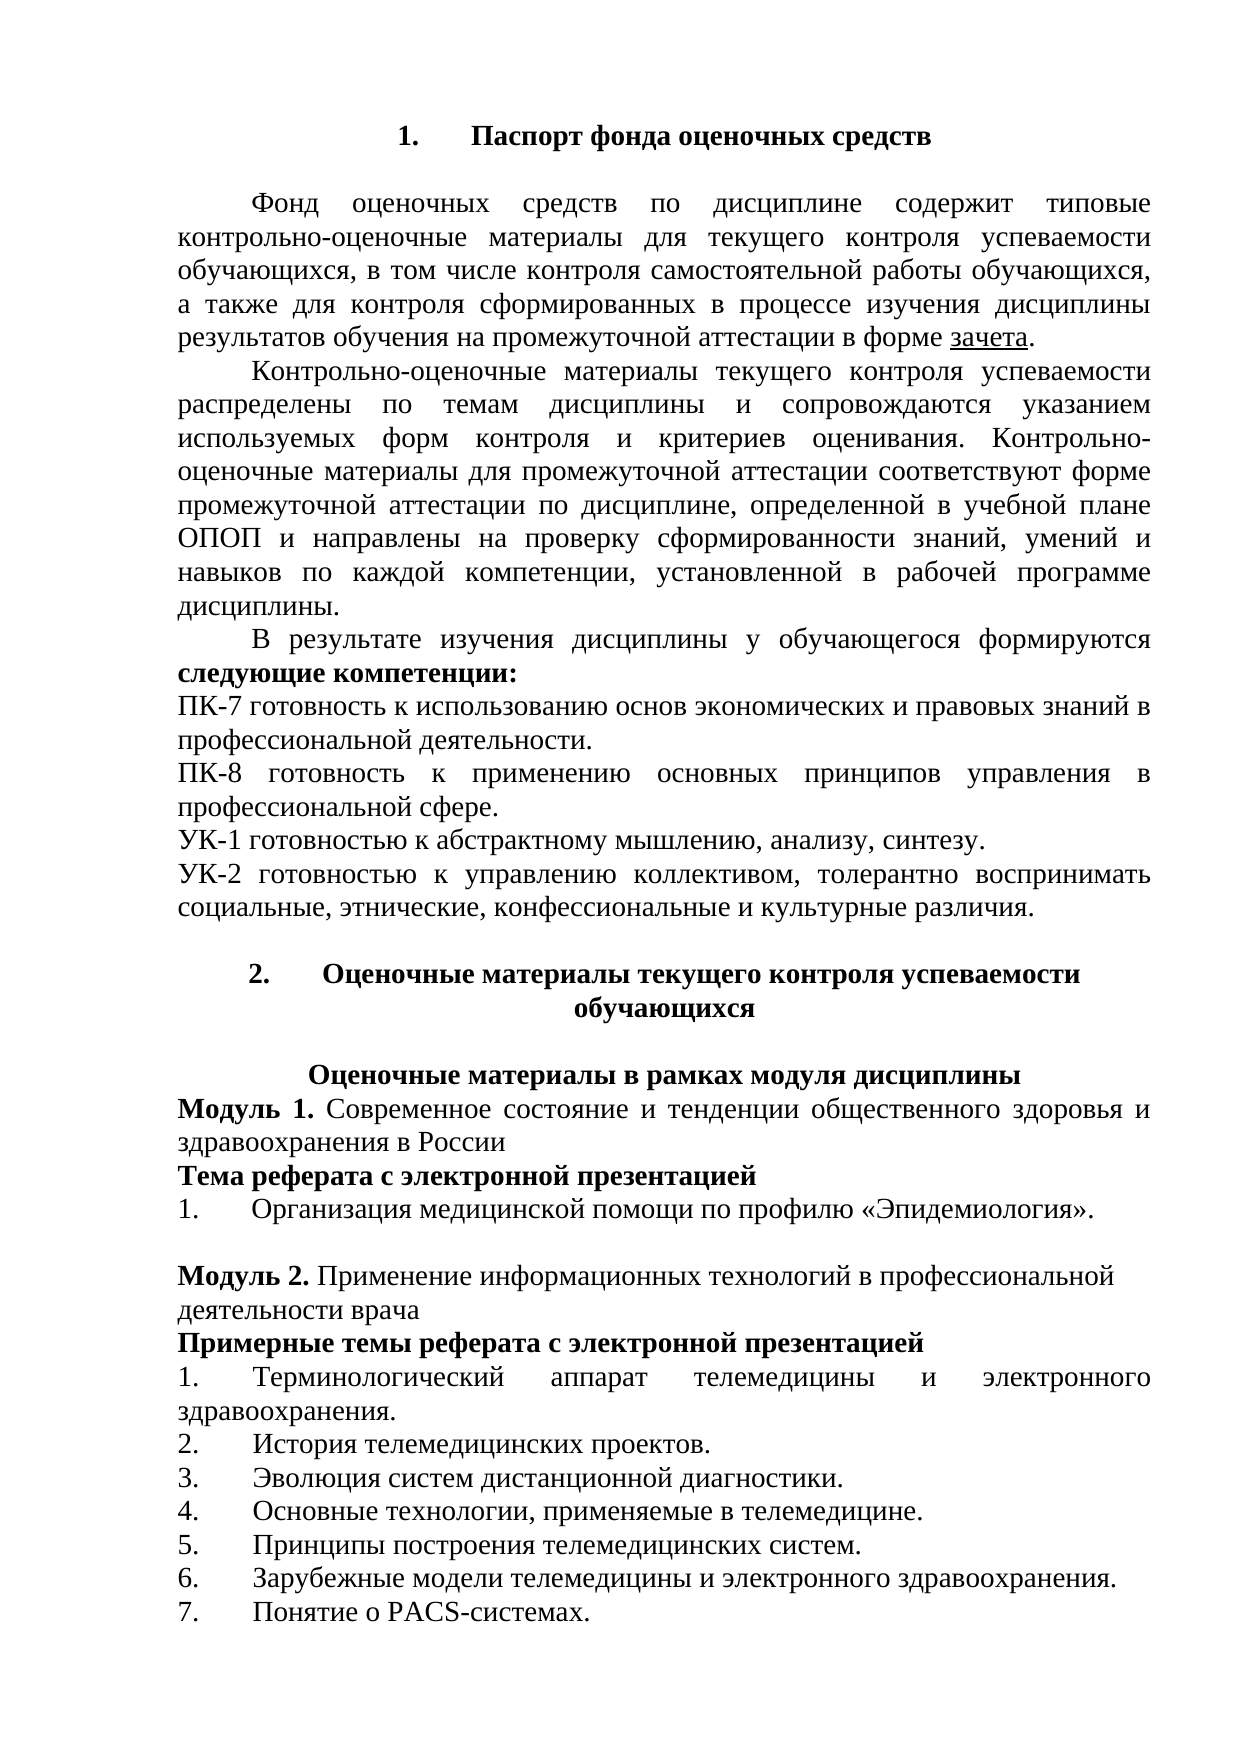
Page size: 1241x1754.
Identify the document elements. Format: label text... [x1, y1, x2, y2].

list Оценочные материалы в рамках модуля дисциплины [177, 1057, 1152, 1091]
list Паспорт фонда оценочных средств [177, 118, 1152, 152]
list ПК-7 готовность к использованию основ экономических и правовых знаний в профессиональной деятельности. [177, 688, 1152, 755]
list Модуль 1. Современное состояние и тенденции общественного здоровья и здравоохранения в России [177, 1091, 1152, 1158]
list УК-1 готовностью к абстрактному мышлению, анализу, синтезу. [177, 822, 1152, 856]
list История телемедицинских проектов. [177, 1426, 1152, 1460]
text Тема реферата с электронной презентацией [177, 1158, 1152, 1191]
list ПК-8 готовность к применению основных принципов управления в профессиональной сфере. [177, 755, 1152, 822]
list В результате изучения дисциплины у обучающегося формируются следующие компетенции: [177, 621, 1152, 688]
list Фонд оценочных средств по дисциплине содержит типовые контрольно-оценочные материалы для текущего контроля успеваемости обучающихся, в том числе контроля самостоятельной работы обучающихся, а также для контроля сформированных в процессе изучения дисциплины результатов обучения на промежуточной аттестации в форме зачета. [177, 185, 1152, 353]
list Модуль 2. Применение информационных технологий в профессиональной деятельности врача [177, 1258, 1152, 1326]
list Понятие о PACS-системах. [177, 1594, 1152, 1627]
list Зарубежные модели телемедицины и электронного здравоохранения. [177, 1560, 1152, 1594]
list Принципы построения телемедицинских систем. [177, 1527, 1152, 1560]
list Терминологический аппарат телемедицины и электронного здравоохранения. [177, 1359, 1152, 1426]
list Основные технологии, применяемые в телемедицине. [177, 1493, 1152, 1527]
list Контрольно-оценочные материалы текущего контроля успеваемости распределены по темам дисциплины и сопровождаются указанием используемых форм контроля и критериев оценивания. Контрольно-оценочные материалы для промежуточной аттестации соответствуют форме промежуточной аттестации по дисциплине, определенной в учебной плане ОПОП и направлены на проверку сформированности знаний, умений и навыков по каждой компетенции, установленной в рабочей программе дисциплины. [177, 353, 1152, 621]
text Примерные темы реферата с электронной презентацией [177, 1326, 1152, 1359]
list Организация медицинской помощи по профилю «Эпидемиология». [177, 1191, 1152, 1225]
list УК-2 готовностью к управлению коллективом, толерантно воспринимать социальные, этнические, конфессиональные и культурные различия. [177, 856, 1152, 923]
list Эволюция систем дистанционной диагностики. [177, 1460, 1152, 1493]
list Оценочные материалы текущего контроля успеваемости обучающихся [177, 957, 1152, 1024]
